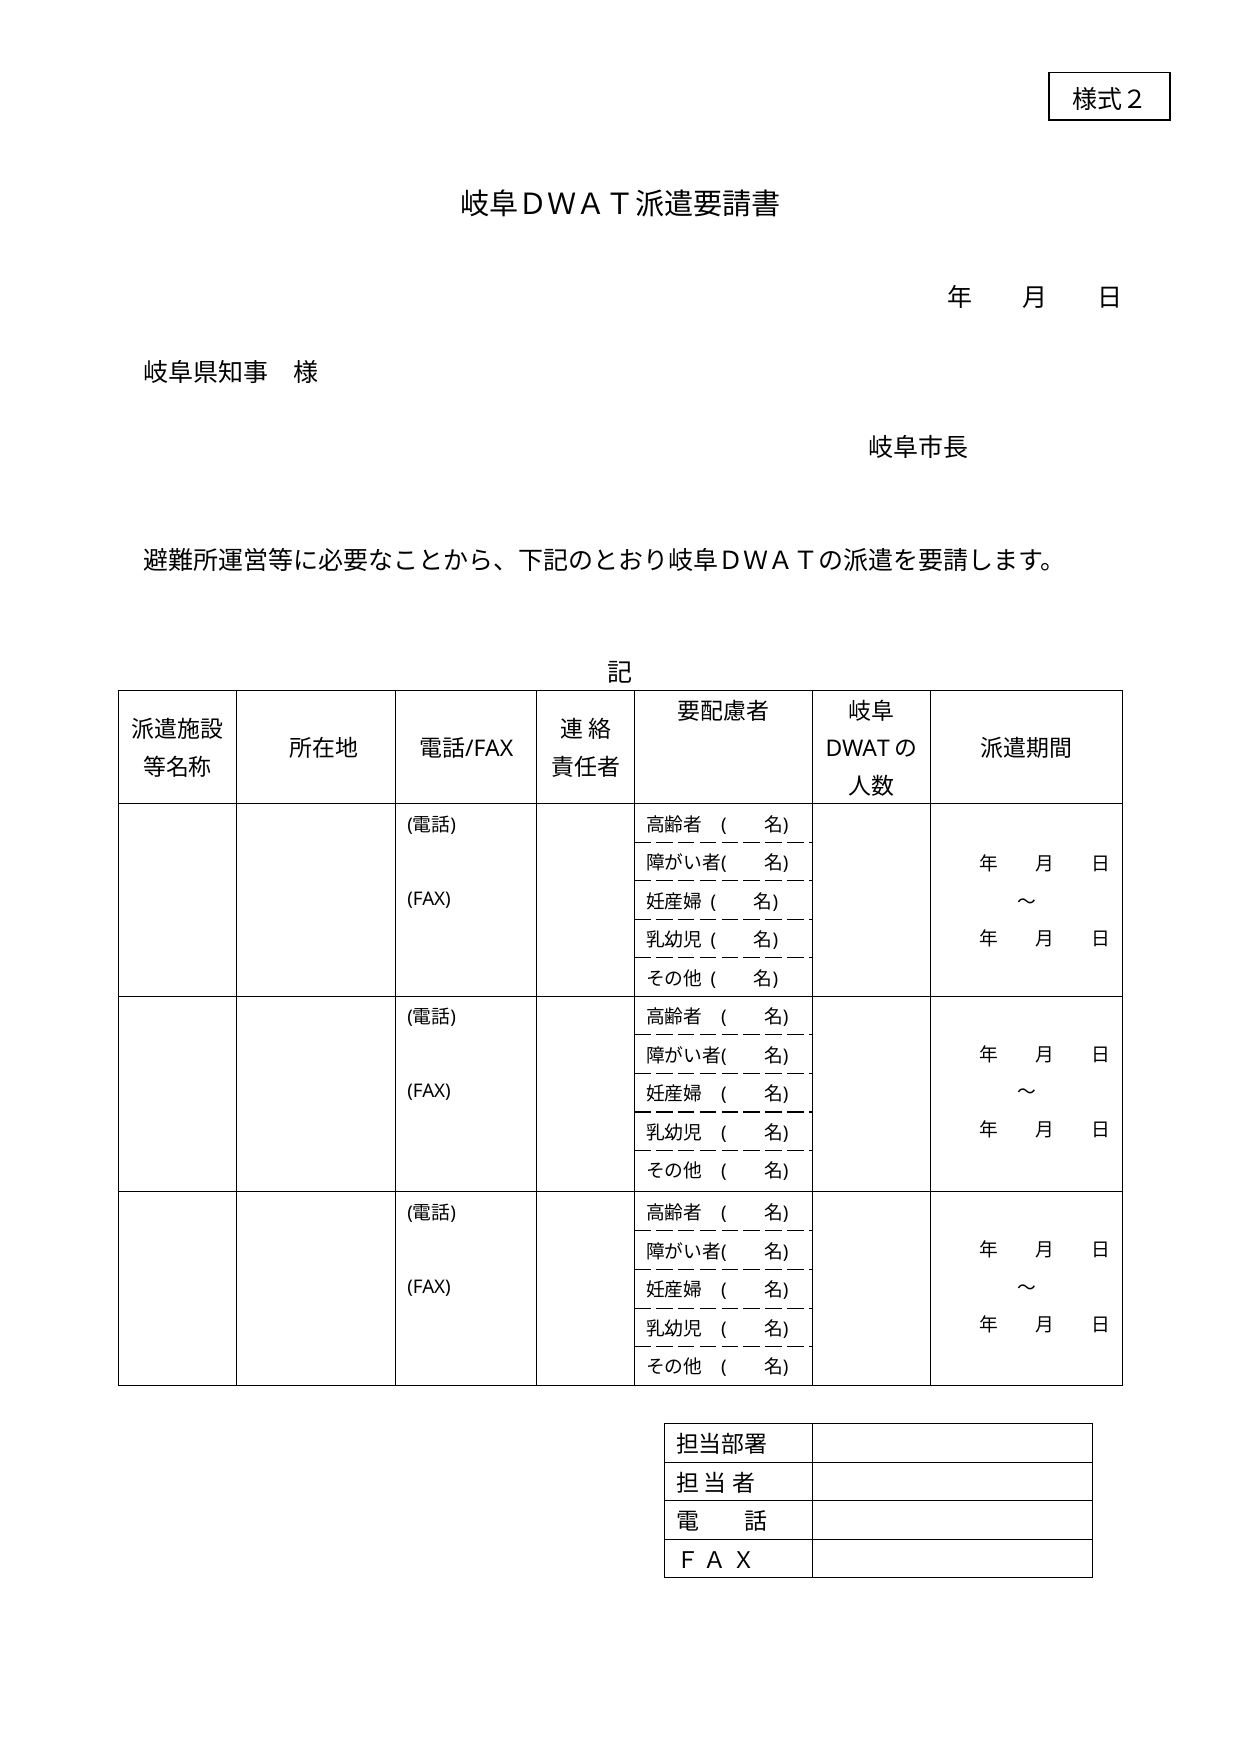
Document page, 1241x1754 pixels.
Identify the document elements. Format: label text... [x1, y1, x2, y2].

table_header 派遣期間 [931, 691, 1122, 803]
table_cell 妊産婦 ( 名) [635, 1073, 812, 1111]
table_cell [237, 997, 395, 1191]
table_header 所在地 [237, 691, 395, 803]
table_cell [237, 1192, 395, 1384]
subtitle 記 [118, 652, 1122, 689]
table_cell [813, 1463, 1092, 1500]
table_cell 担 当 者 [665, 1463, 812, 1500]
table_header 岐阜DWATの人数 [813, 691, 930, 803]
table_header 電話/FAX [396, 691, 536, 803]
table_cell (電話) (FAX) [396, 804, 536, 996]
table_cell 障がい者( 名) [635, 1230, 812, 1269]
table_cell [119, 804, 236, 996]
table_cell (電話) (FAX) [396, 997, 536, 1191]
table_cell [119, 997, 236, 1191]
text 年 月 日 [118, 277, 1122, 314]
table_cell 妊産婦 ( 名) [635, 1269, 812, 1307]
table_cell 妊産婦 ( 名) [635, 880, 812, 919]
table_cell 高齢者 ( 名) [635, 997, 812, 1034]
table_cell 乳幼児 ( 名) [635, 1111, 812, 1150]
table_cell 年 月 日 ～ 年 月 日 [931, 1192, 1122, 1384]
table_cell 乳幼児 ( 名) [635, 919, 812, 957]
table_cell [119, 1192, 236, 1384]
table_header [813, 1424, 1092, 1462]
table_cell 高齢者 ( 名) [635, 804, 812, 842]
table_cell 乳幼児 ( 名) [635, 1308, 812, 1346]
table_cell 年 月 日 ～ 年 月 日 [931, 804, 1122, 996]
text 岐阜県知事 様 [118, 352, 1122, 389]
table_cell Ｆ Ａ Ｘ [665, 1540, 812, 1577]
table_cell 障がい者( 名) [635, 1034, 812, 1073]
table_cell [813, 1540, 1092, 1577]
table_header 担当部署 [665, 1424, 812, 1462]
text 岐阜市長 [118, 427, 1122, 464]
table_cell 障がい者( 名) [635, 842, 812, 880]
table_cell その他 ( 名) [635, 1346, 812, 1384]
table_cell [537, 997, 634, 1191]
table_cell [537, 804, 634, 996]
table_header 派遣施設等名称 [119, 691, 236, 803]
text 岐阜ＤＷＡＴ派遣要請書 [118, 164, 1122, 239]
table_cell [237, 804, 395, 996]
table_cell [813, 1192, 930, 1384]
table_cell 電 話 [665, 1501, 812, 1539]
table_header 連 絡 責任者 [537, 691, 634, 803]
table_cell (電話) (FAX) [396, 1192, 536, 1384]
table_cell 高齢者 ( 名) [635, 1192, 812, 1230]
table_cell [813, 804, 930, 996]
text 避難所運営等に必要なことから、下記のとおり岐阜ＤＷＡＴの派遣を要請します。 [118, 539, 1122, 577]
table_cell 年 月 日 ～ 年 月 日 [931, 997, 1122, 1191]
table_cell その他 ( 名) [635, 957, 812, 996]
table_cell [813, 1501, 1092, 1539]
table_cell [537, 1192, 634, 1384]
table_cell [813, 997, 930, 1191]
table_cell その他 ( 名) [635, 1150, 812, 1191]
table_header 要配慮者 [635, 691, 812, 803]
